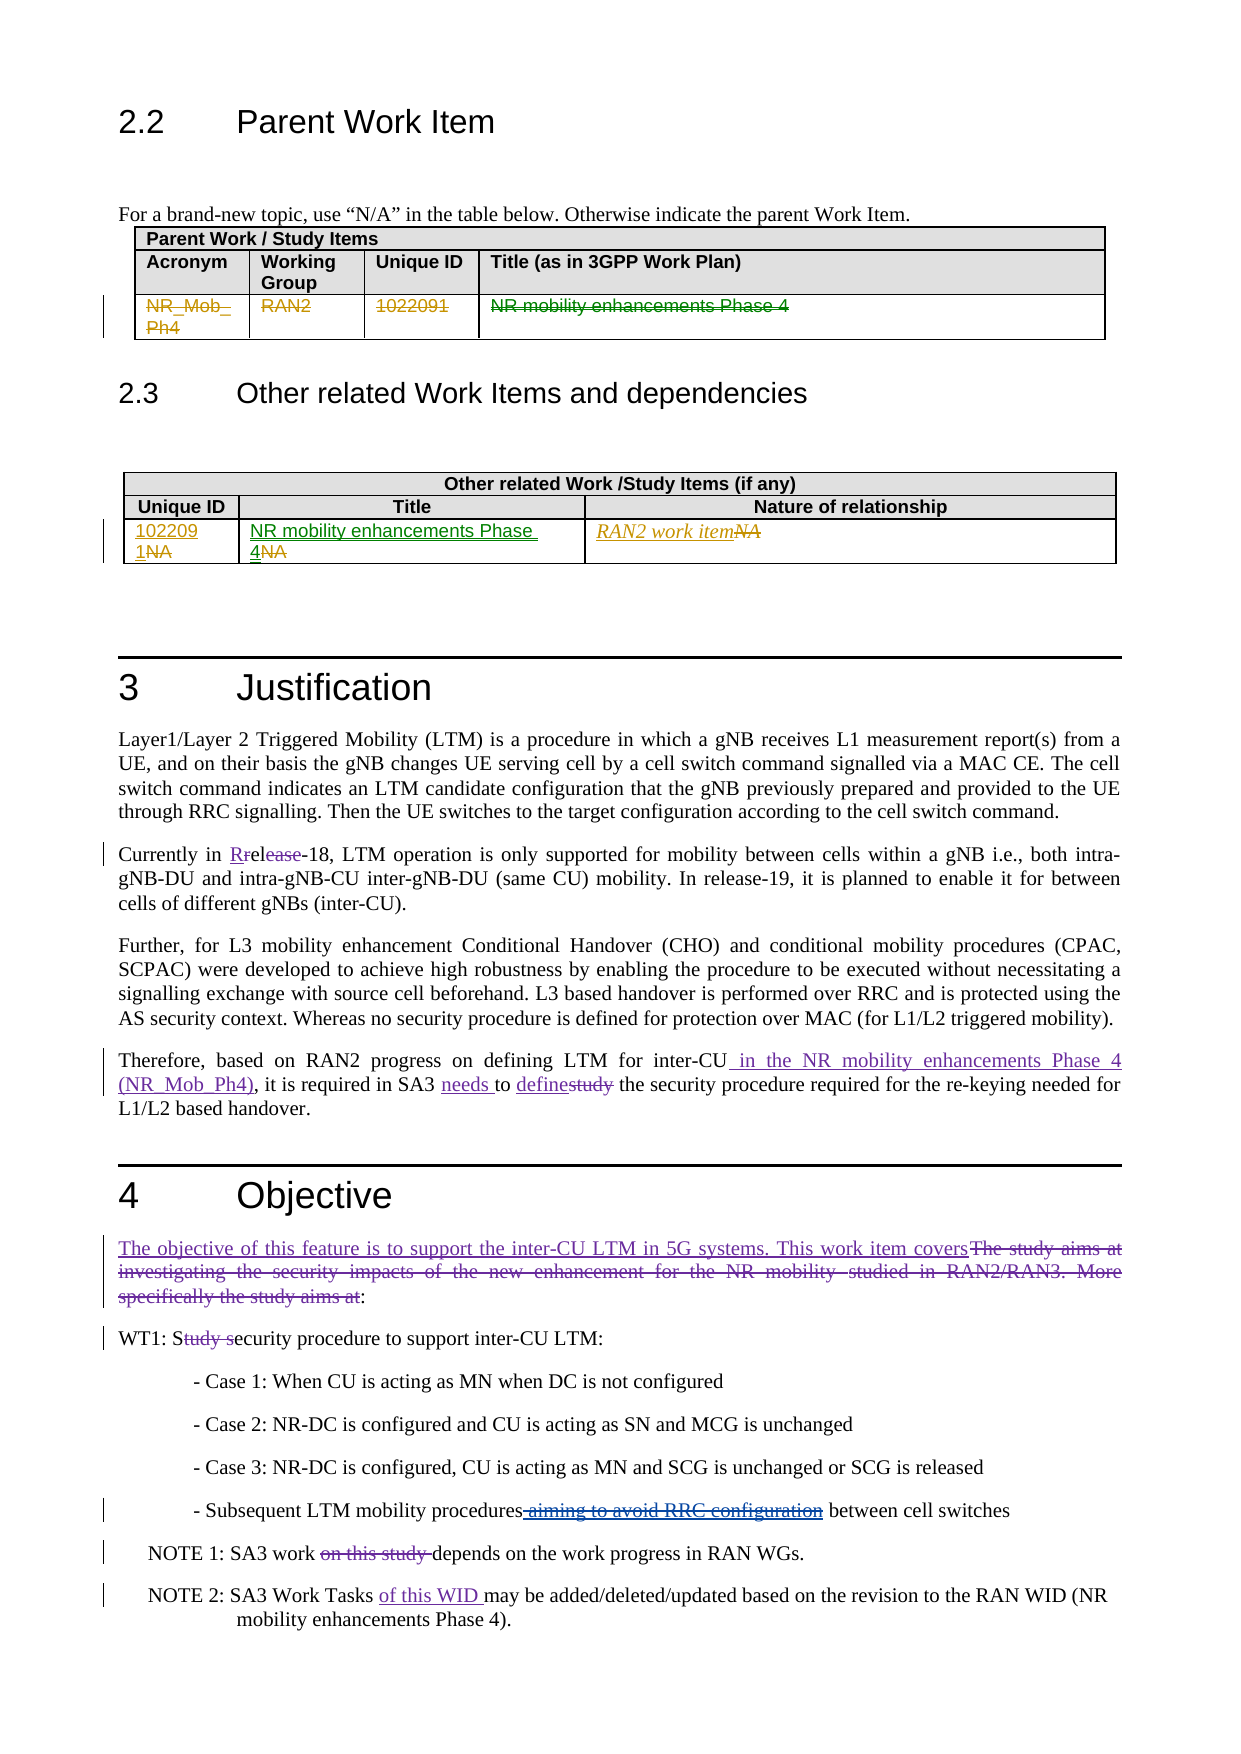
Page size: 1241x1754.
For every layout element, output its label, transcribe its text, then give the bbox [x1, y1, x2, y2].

table_cell [365, 295, 478, 338]
text : [118, 1235, 1122, 1272]
table_header Parent Work / Study Items [136, 228, 1104, 249]
table_cell [250, 295, 364, 338]
text NOTE 1: SA3 work depends on the work progress in RAN WGs. [148, 1540, 1122, 1564]
table_cell Unique ID [125, 496, 238, 518]
text Therefore, based on RAN2 progress on defining LTM for inter-CU, it is required in SA3 to the security procedure required for the re-keying needed for L1/L2 based handover. [118, 1048, 1122, 1120]
table_cell Nature of relationship [586, 496, 1115, 518]
text - Case 2: NR-DC is configured and CU is acting as SN and MCG is unchanged [193, 1412, 1122, 1436]
table_cell Title [240, 496, 584, 518]
text NOTE 2: SA3 Work Tasks may be added/deleted/updated based on the revision to the RAN WID (NR mobility enhancements Phase 4). [148, 1583, 1122, 1631]
table_cell Working Group [250, 251, 364, 294]
subtitle 3 Justification [118, 659, 1122, 708]
subtitle 2.2 Parent Work Item [118, 102, 1122, 140]
table_cell Acronym [136, 251, 249, 294]
table_cell [480, 295, 1104, 338]
table_cell [586, 520, 1115, 563]
table_header Other related Work /Study Items (if any) [125, 473, 1115, 495]
subtitle 4 Objective [118, 1167, 1122, 1217]
text For a brand-new topic, use “N/A” in the table below. Otherwise indicate the parent Work Item. [118, 202, 1122, 226]
table_cell Title (as in 3GPP Work Plan) [480, 251, 1104, 294]
text Layer1/Layer 2 Triggered Mobility (LTM) is a procedure in which a gNB receives L1 measurement report(s) from a UE, and on their basis the gNB changes UE serving cell by a cell switch command signalled via a MAC CE. The cell switch command indicates an LTM candidate configuration that the gNB previously prepared and provided to the UE through RRC signalling. Then the UE switches to the target configuration according to the cell switch command. [118, 727, 1122, 823]
table_cell [125, 520, 238, 563]
text Further, for L3 mobility enhancement Conditional Handover (CHO) and conditional mobility procedures (CPAC, SCPAC) were developed to achieve high robustness by enabling the procedure to be executed without necessitating a signalling exchange with source cell beforehand. L3 based handover is performed over RRC and is protected using the AS security context. Whereas no security procedure is defined for protection over MAC (for L1/L2 triggered mobility). [118, 933, 1122, 1029]
table_cell [136, 295, 249, 338]
table_cell Unique ID [365, 251, 478, 294]
subtitle 2.3 Other related Work Items and dependencies [118, 377, 1122, 410]
text - Case 1: When CU is acting as MN when DC is not configured [193, 1369, 1122, 1393]
text - Subsequent LTM mobility procedures between cell switches [193, 1498, 1122, 1522]
text - Case 3: NR-DC is configured, CU is acting as MN and SCG is unchanged or SCG is released [193, 1455, 1122, 1479]
text : [118, 1273, 1122, 1308]
text Currently in el-18, LTM operation is only supported for mobility between cells within a gNB i.e., both intra-gNB-DU and intra-gNB-CU inter-gNB-DU (same CU) mobility. In release-19, it is planned to enable it for between cells of different gNBs (inter-CU). [118, 842, 1122, 914]
text WT1: Security procedure to support inter-CU LTM: [118, 1326, 1122, 1350]
table_cell [240, 520, 584, 563]
